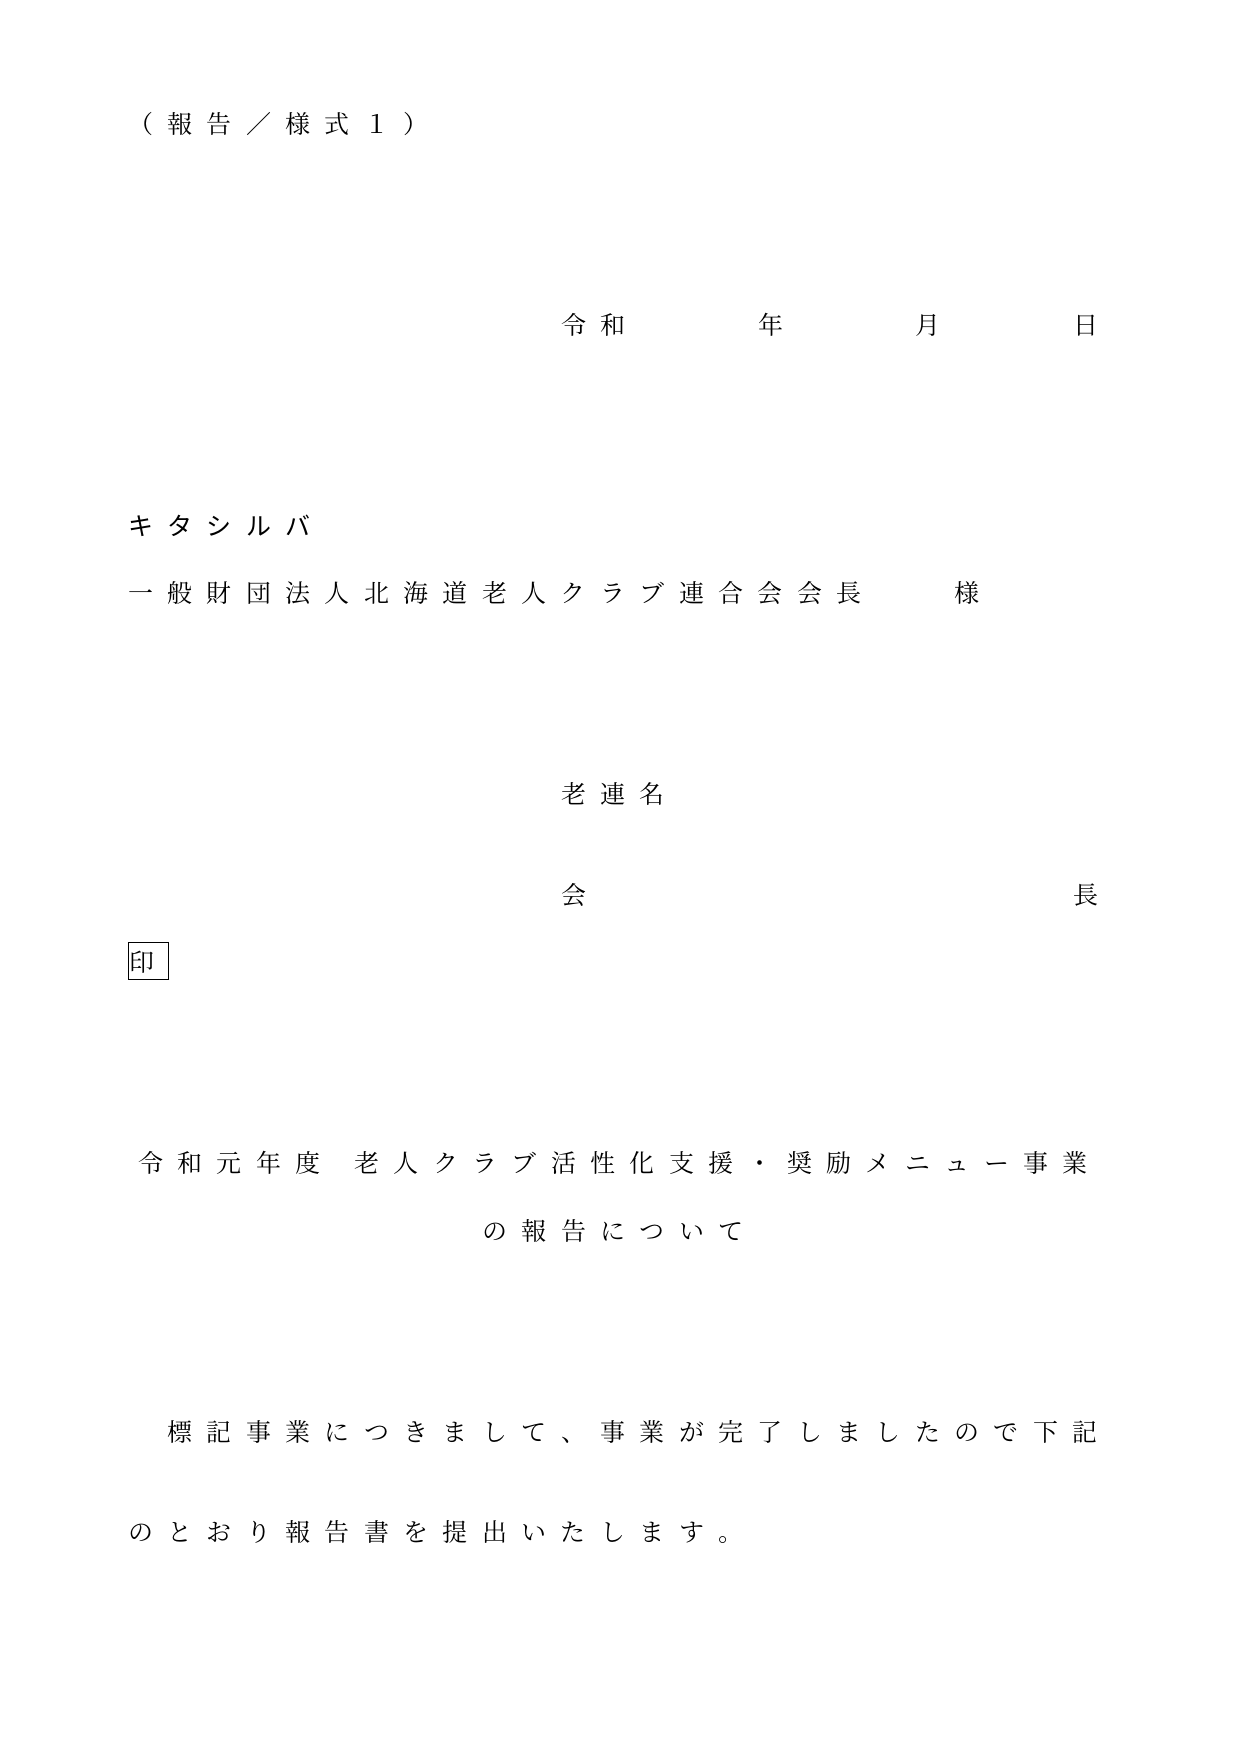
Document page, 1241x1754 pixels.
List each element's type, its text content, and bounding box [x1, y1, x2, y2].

text 老連名 [128, 759, 1112, 827]
text 一般財団法人北海道老人クラブ連合会会長 様 [128, 558, 1112, 625]
text 会 長 印 [128, 860, 1112, 994]
text 標記事業につきまして、事業が完了しましたので下記のとおり報告書を提出いたします。 [128, 1397, 1112, 1564]
text キタシルバ [128, 491, 1112, 558]
subtitle 令和元年度 老人クラブ活性化支援・奨励メニュー事業の報告について [128, 1128, 1112, 1263]
text （報告／様式１） [128, 89, 1110, 156]
text 令和 年 月 日 [128, 290, 1112, 357]
